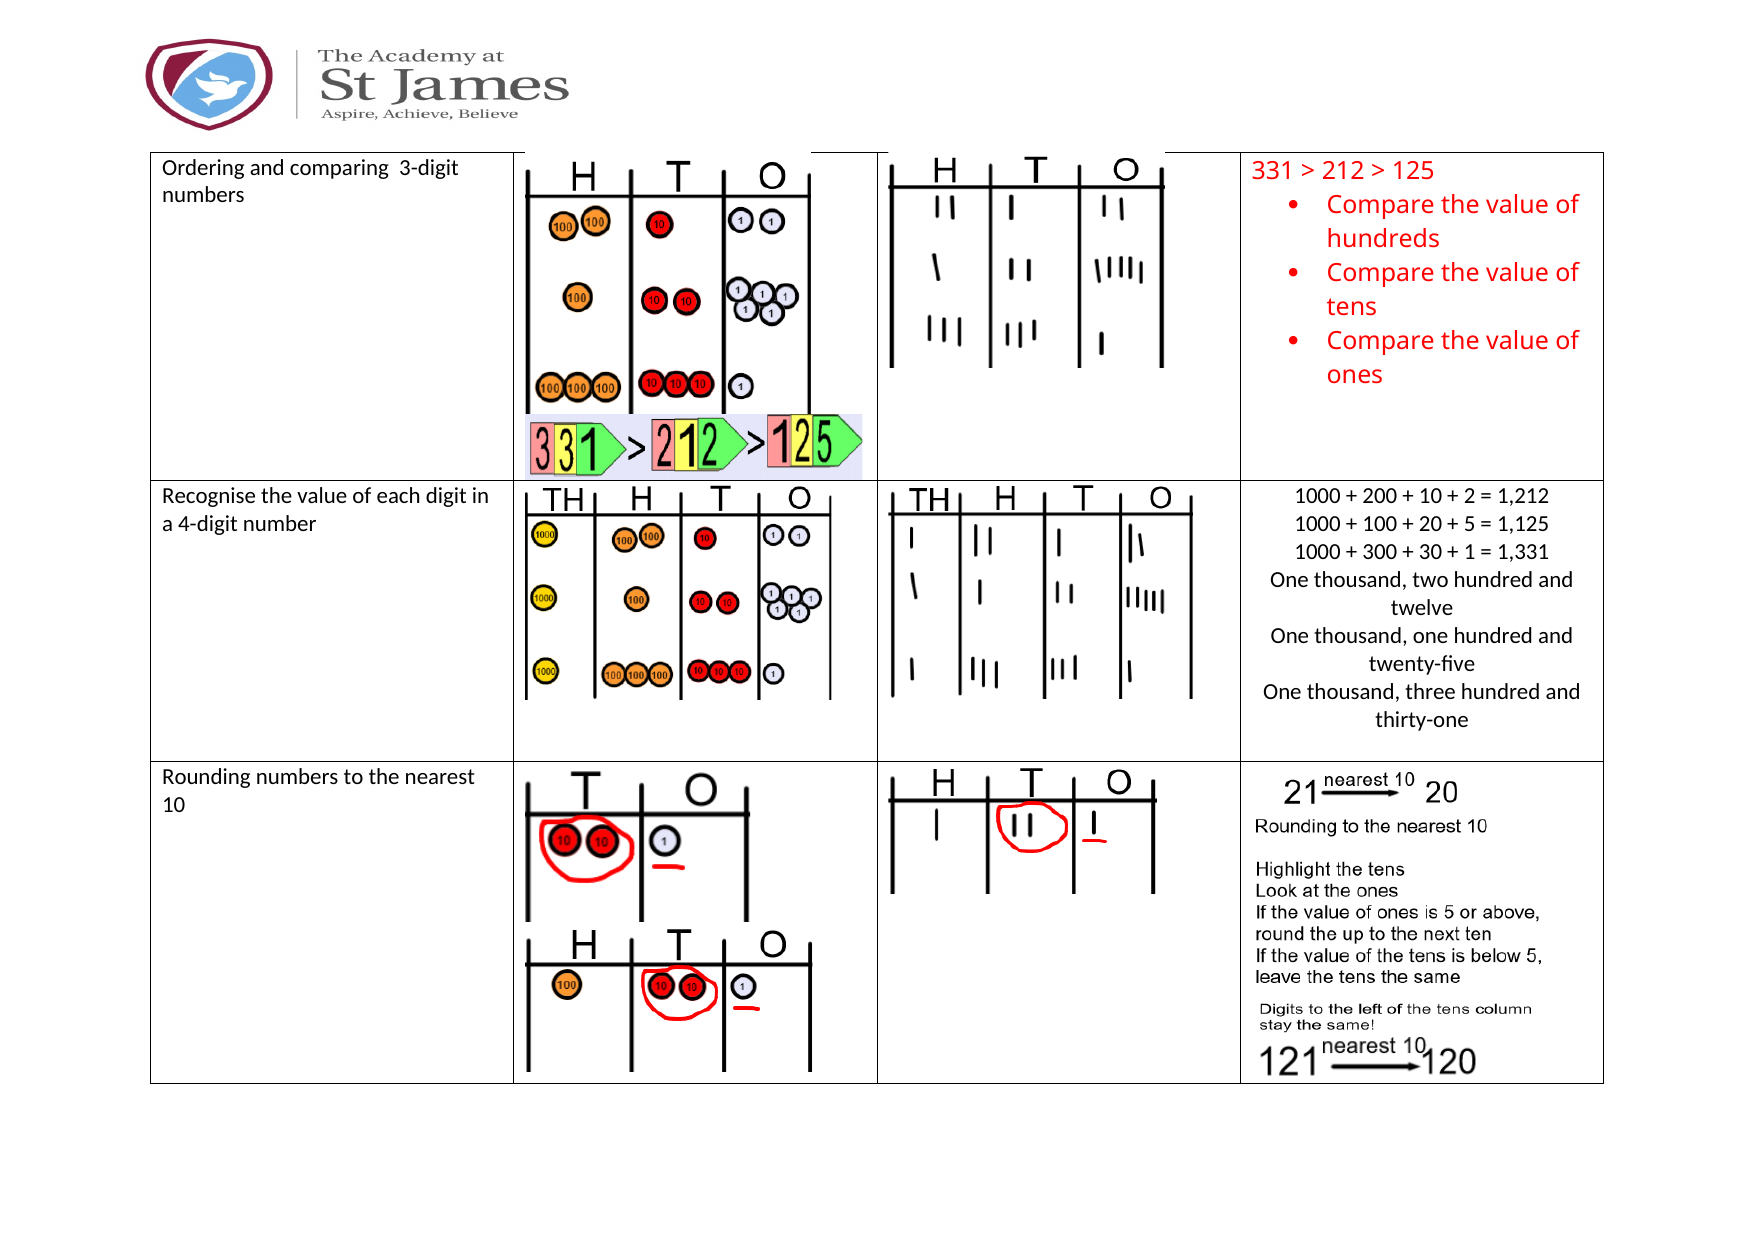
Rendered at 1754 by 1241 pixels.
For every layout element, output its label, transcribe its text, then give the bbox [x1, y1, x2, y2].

picture [525, 481, 832, 700]
table_cell [878, 762, 1240, 1082]
picture [1251, 762, 1553, 1083]
table_cell [514, 153, 525, 480]
table_cell Recognise the value of each digit in a 4-digit number [151, 481, 513, 761]
table_cell Ordering and comparing 3-digit numbers [151, 153, 513, 480]
table_cell [514, 481, 877, 761]
table_cell [514, 762, 877, 1082]
table_cell [878, 481, 1240, 761]
table_cell [1241, 762, 1251, 1082]
table_cell [1489, 762, 1603, 1082]
table_cell [811, 153, 877, 480]
picture [525, 152, 863, 480]
table_cell 1000 + 200 + 10 + 2 = 1,212 1000 + 100 + 20 + 5 = 1,125 1000 + 300 + 30 + 1 = 1,331 One thousand, two hundred and twelve One thousand, one hundred and twenty-five One thousand, three hundred and thirty-one [1241, 481, 1603, 761]
picture [525, 762, 813, 1072]
picture [82, 17, 630, 149]
picture [888, 762, 1157, 894]
table_cell Rounding numbers to the nearest 10 [151, 762, 513, 1082]
table_cell 331 > 212 > 125 Compare the value of hundreds Compare the value of tens Compare the value of ones [1241, 153, 1603, 480]
picture [888, 481, 1193, 699]
table_cell [878, 153, 1240, 480]
picture [888, 152, 1165, 368]
